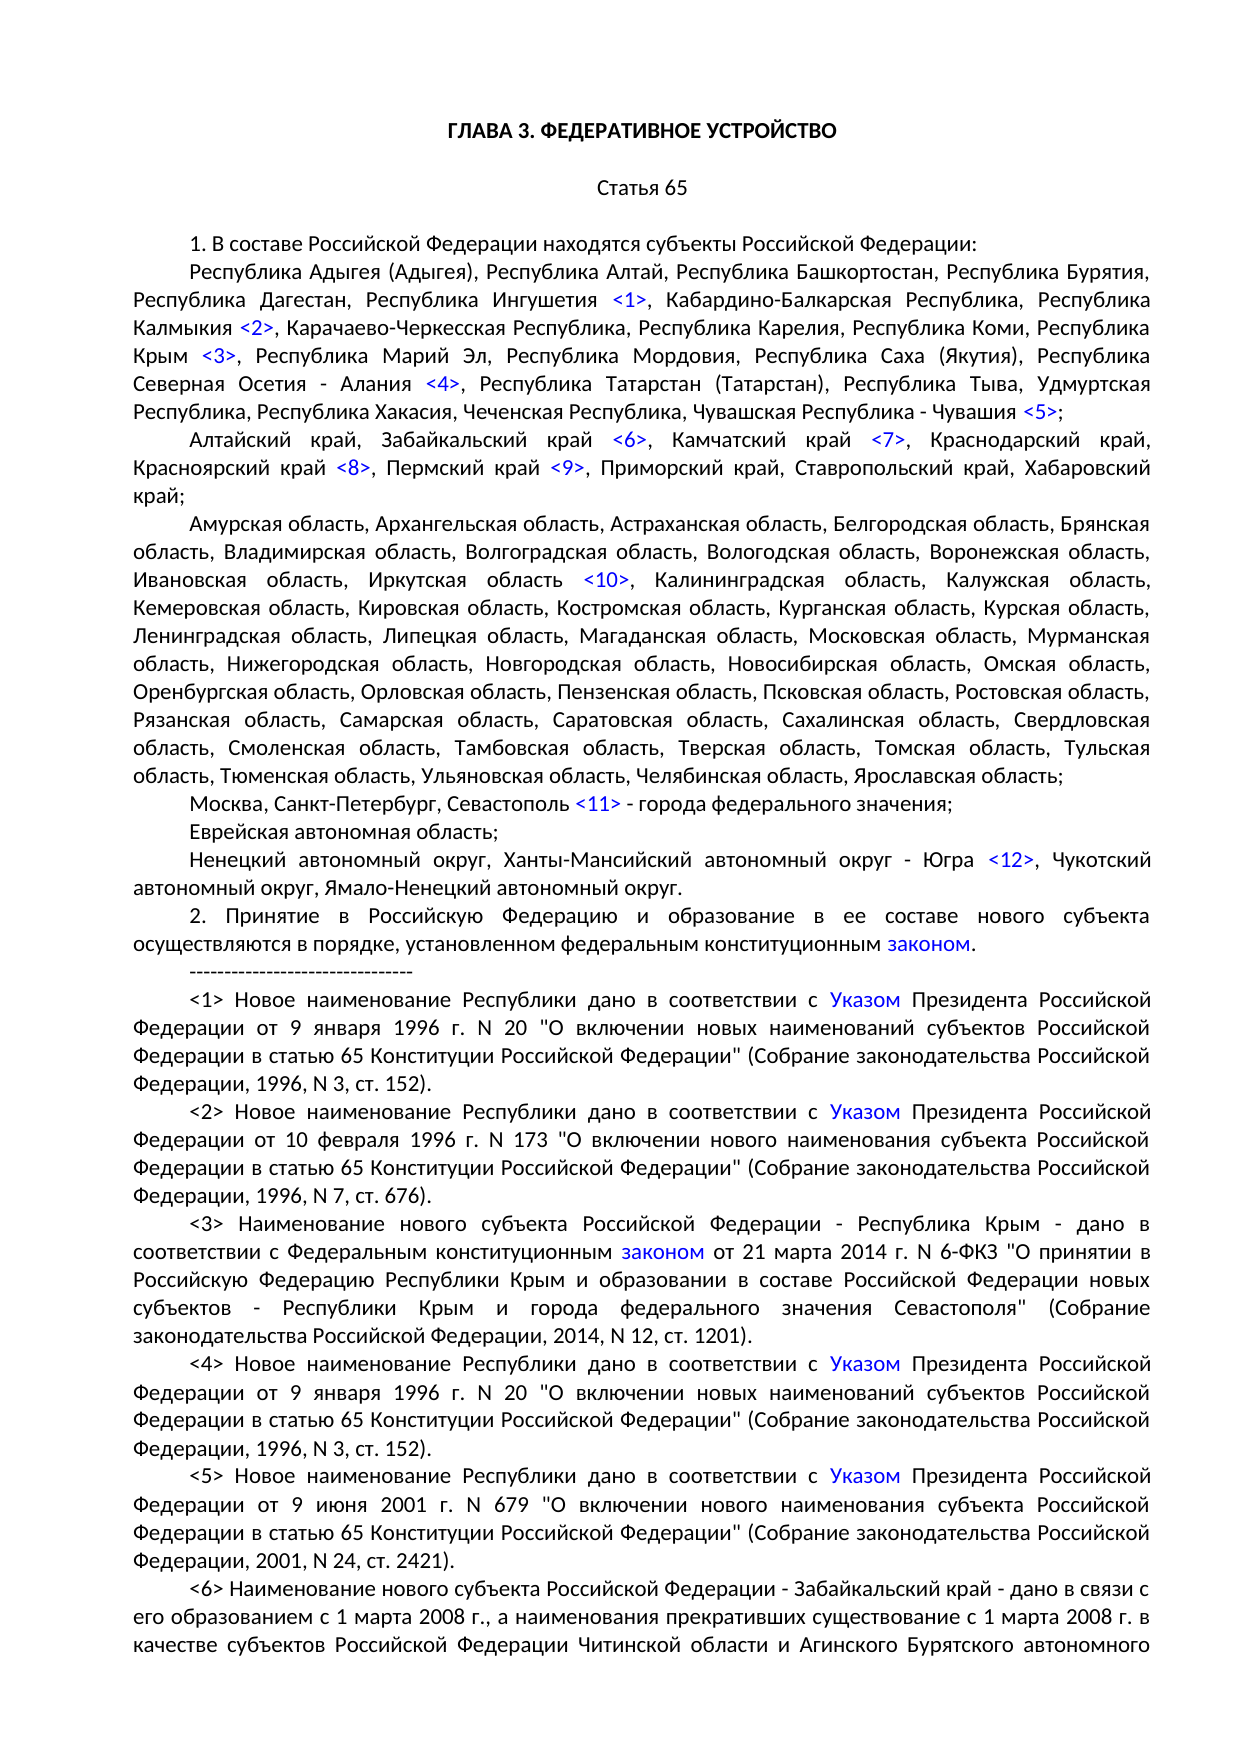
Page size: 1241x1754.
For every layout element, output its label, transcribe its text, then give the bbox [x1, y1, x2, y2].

text <4> Новое наименование Республики дано в соответствии с Указом Президента Российской Федерации от 9 января 1996 г. N 20 "О включении новых наименований субъектов Российской Федерации в статью 65 Конституции Российской Федерации" (Собрание законодательства Российской Федерации, 1996, N 3, ст. 152). [133, 1349, 1152, 1462]
text Ненецкий автономный округ, Ханты-Мансийский автономный округ - Югра <12>, Чукотский автономный округ, Ямало-Ненецкий автономный округ. [133, 845, 1152, 901]
text <5> Новое наименование Республики дано в соответствии с Указом Президента Российской Федерации от 9 июня 2001 г. N 679 "О включении нового наименования субъекта Российской Федерации в статью 65 Конституции Российской Федерации" (Собрание законодательства Российской Федерации, 2001, N 24, ст. 2421). [133, 1462, 1152, 1574]
text 1. В составе Российской Федерации находятся субъекты Российской Федерации: [133, 229, 1152, 257]
text <3> Наименование нового субъекта Российской Федерации - Республика Крым - дано в соответствии с Федеральным конституционным законом от 21 марта 2014 г. N 6-ФКЗ "О принятии в Российскую Федерацию Республики Крым и образовании в составе Российской Федерации новых субъектов - Республики Крым и города федерального значения Севастополя" (Собрание законодательства Российской Федерации, 2014, N 12, ст. 1201). [133, 1209, 1152, 1349]
text Республика Адыгея (Адыгея), Республика Алтай, Республика Башкортостан, Республика Бурятия, Республика Дагестан, Республика Ингушетия <1>, Кабардино-Балкарская Республика, Республика Калмыкия <2>, Карачаево-Черкесская Республика, Республика Карелия, Республика Коми, Республика Крым <3>, Республика Марий Эл, Республика Мордовия, Республика Саха (Якутия), Республика Северная Осетия - Алания <4>, Республика Татарстан (Татарстан), Республика Тыва, Удмуртская Республика, Республика Хакасия, Чеченская Республика, Чувашская Республика - Чувашия <5>; [133, 257, 1152, 425]
text -------------------------------- [133, 957, 1152, 985]
text Алтайский край, Забайкальский край <6>, Камчатский край <7>, Краснодарский край, Красноярский край <8>, Пермский край <9>, Приморский край, Ставропольский край, Хабаровский край; [133, 425, 1152, 509]
text Амурская область, Архангельская область, Астраханская область, Белгородская область, Брянская область, Владимирская область, Волгоградская область, Вологодская область, Воронежская область, Ивановская область, Иркутская область <10>, Калининградская область, Калужская область, Кемеровская область, Кировская область, Костромская область, Курганская область, Курская область, Ленинградская область, Липецкая область, Магаданская область, Московская область, Мурманская область, Нижегородская область, Новгородская область, Новосибирская область, Омская область, Оренбургская область, Орловская область, Пензенская область, Псковская область, Ростовская область, Рязанская область, Самарская область, Саратовская область, Сахалинская область, Свердловская область, Смоленская область, Тамбовская область, Тверская область, Томская область, Тульская область, Тюменская область, Ульяновская область, Челябинская область, Ярославская область; [133, 509, 1152, 789]
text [133, 1574, 1152, 1658]
title ГЛАВА 3. ФЕДЕРАТИВНОЕ УСТРОЙСТВО [133, 117, 1152, 145]
text Статья 65 [133, 173, 1152, 201]
text Москва, Санкт-Петербург, Севастополь <11> - города федерального значения; [133, 789, 1152, 817]
text 2. Принятие в Российскую Федерацию и образование в ее составе нового субъекта осуществляются в порядке, установленном федеральным конституционным законом. [133, 901, 1152, 957]
text Еврейская автономная область; [133, 817, 1152, 845]
text <1> Новое наименование Республики дано в соответствии с Указом Президента Российской Федерации от 9 января 1996 г. N 20 "О включении новых наименований субъектов Российской Федерации в статью 65 Конституции Российской Федерации" (Собрание законодательства Российской Федерации, 1996, N 3, ст. 152). [133, 985, 1152, 1097]
text <2> Новое наименование Республики дано в соответствии с Указом Президента Российской Федерации от 10 февраля 1996 г. N 173 "О включении нового наименования субъекта Российской Федерации в статью 65 Конституции Российской Федерации" (Собрание законодательства Российской Федерации, 1996, N 7, ст. 676). [133, 1097, 1152, 1209]
